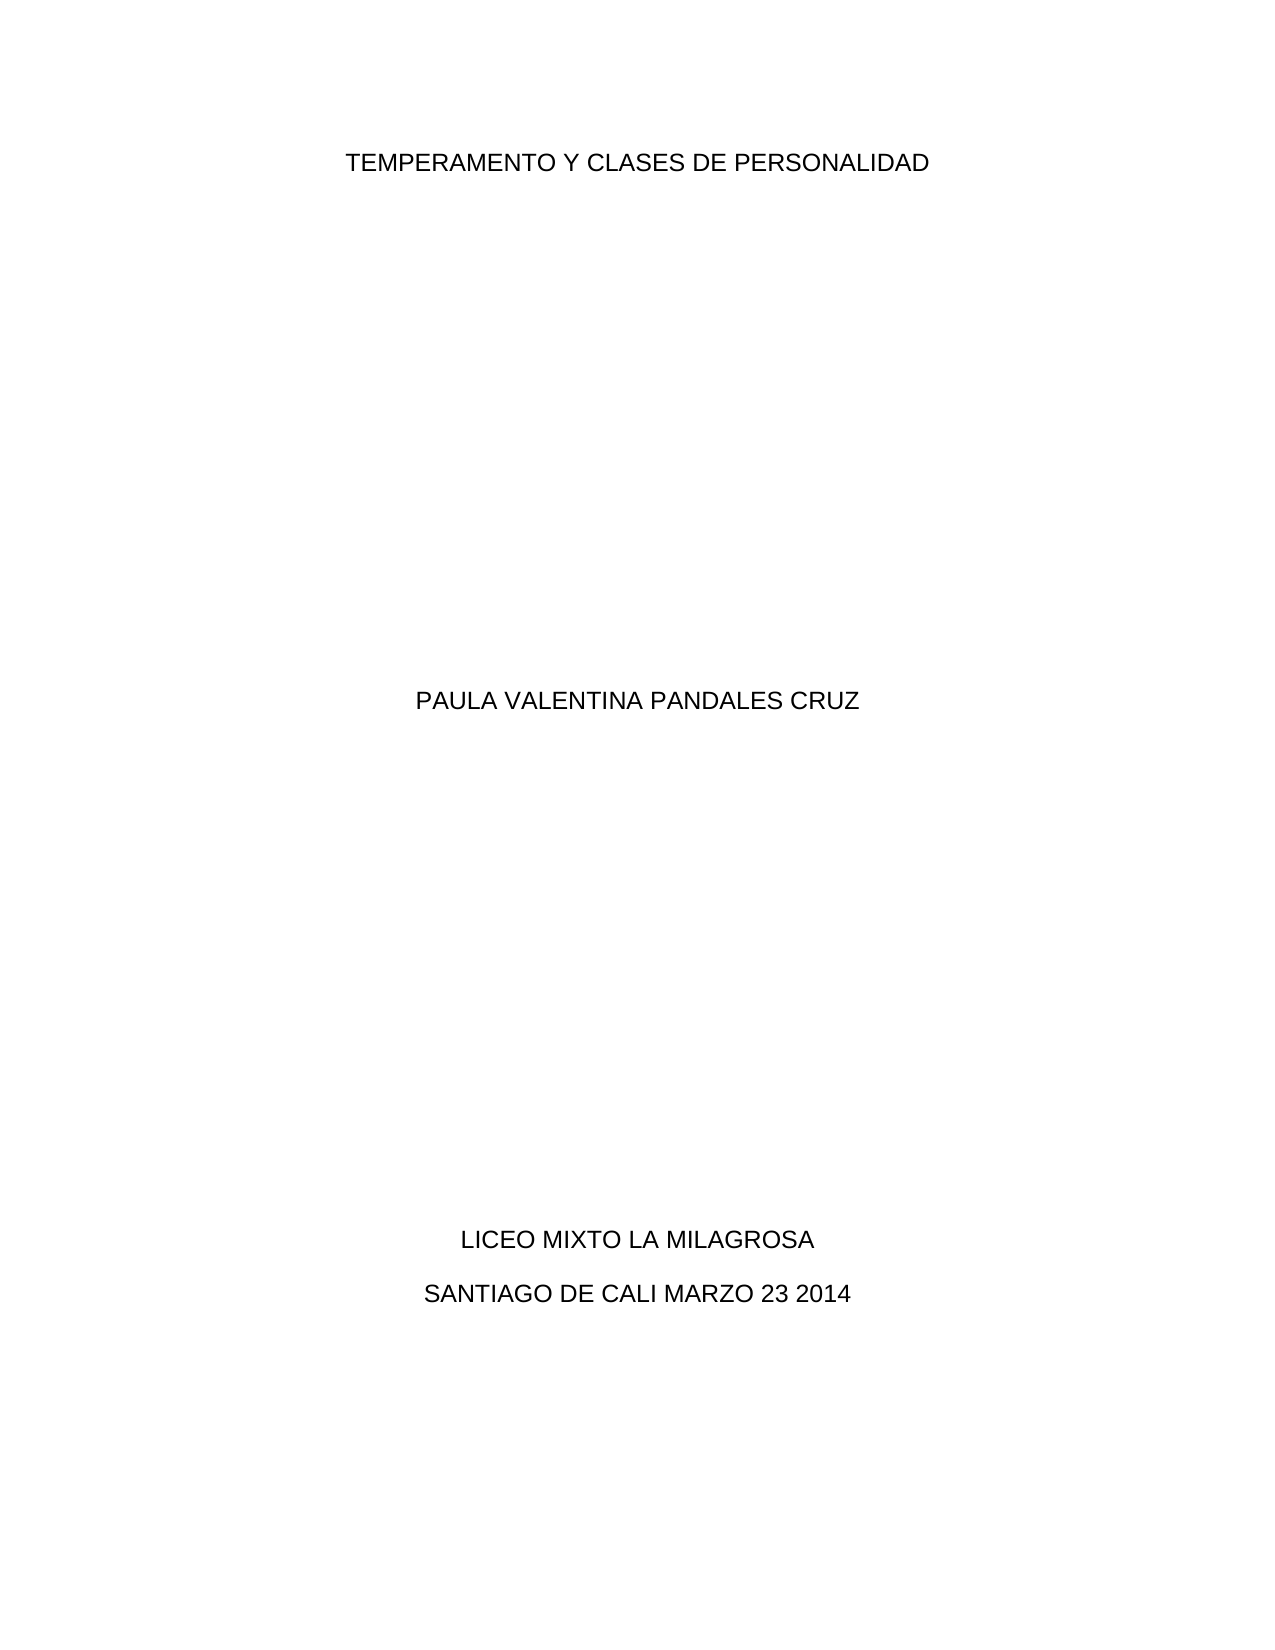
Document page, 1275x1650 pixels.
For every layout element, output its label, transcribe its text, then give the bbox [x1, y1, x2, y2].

text PAULA VALENTINA PANDALES CRUZ [177, 686, 1098, 715]
text TEMPERAMENTO Y CLASES DE PERSONALIDAD [177, 148, 1098, 176]
text SANTIAGO DE CALI MARZO 23 2014 [177, 1278, 1098, 1307]
text LICEO MIXTO LA MILAGROSA [177, 1225, 1098, 1253]
